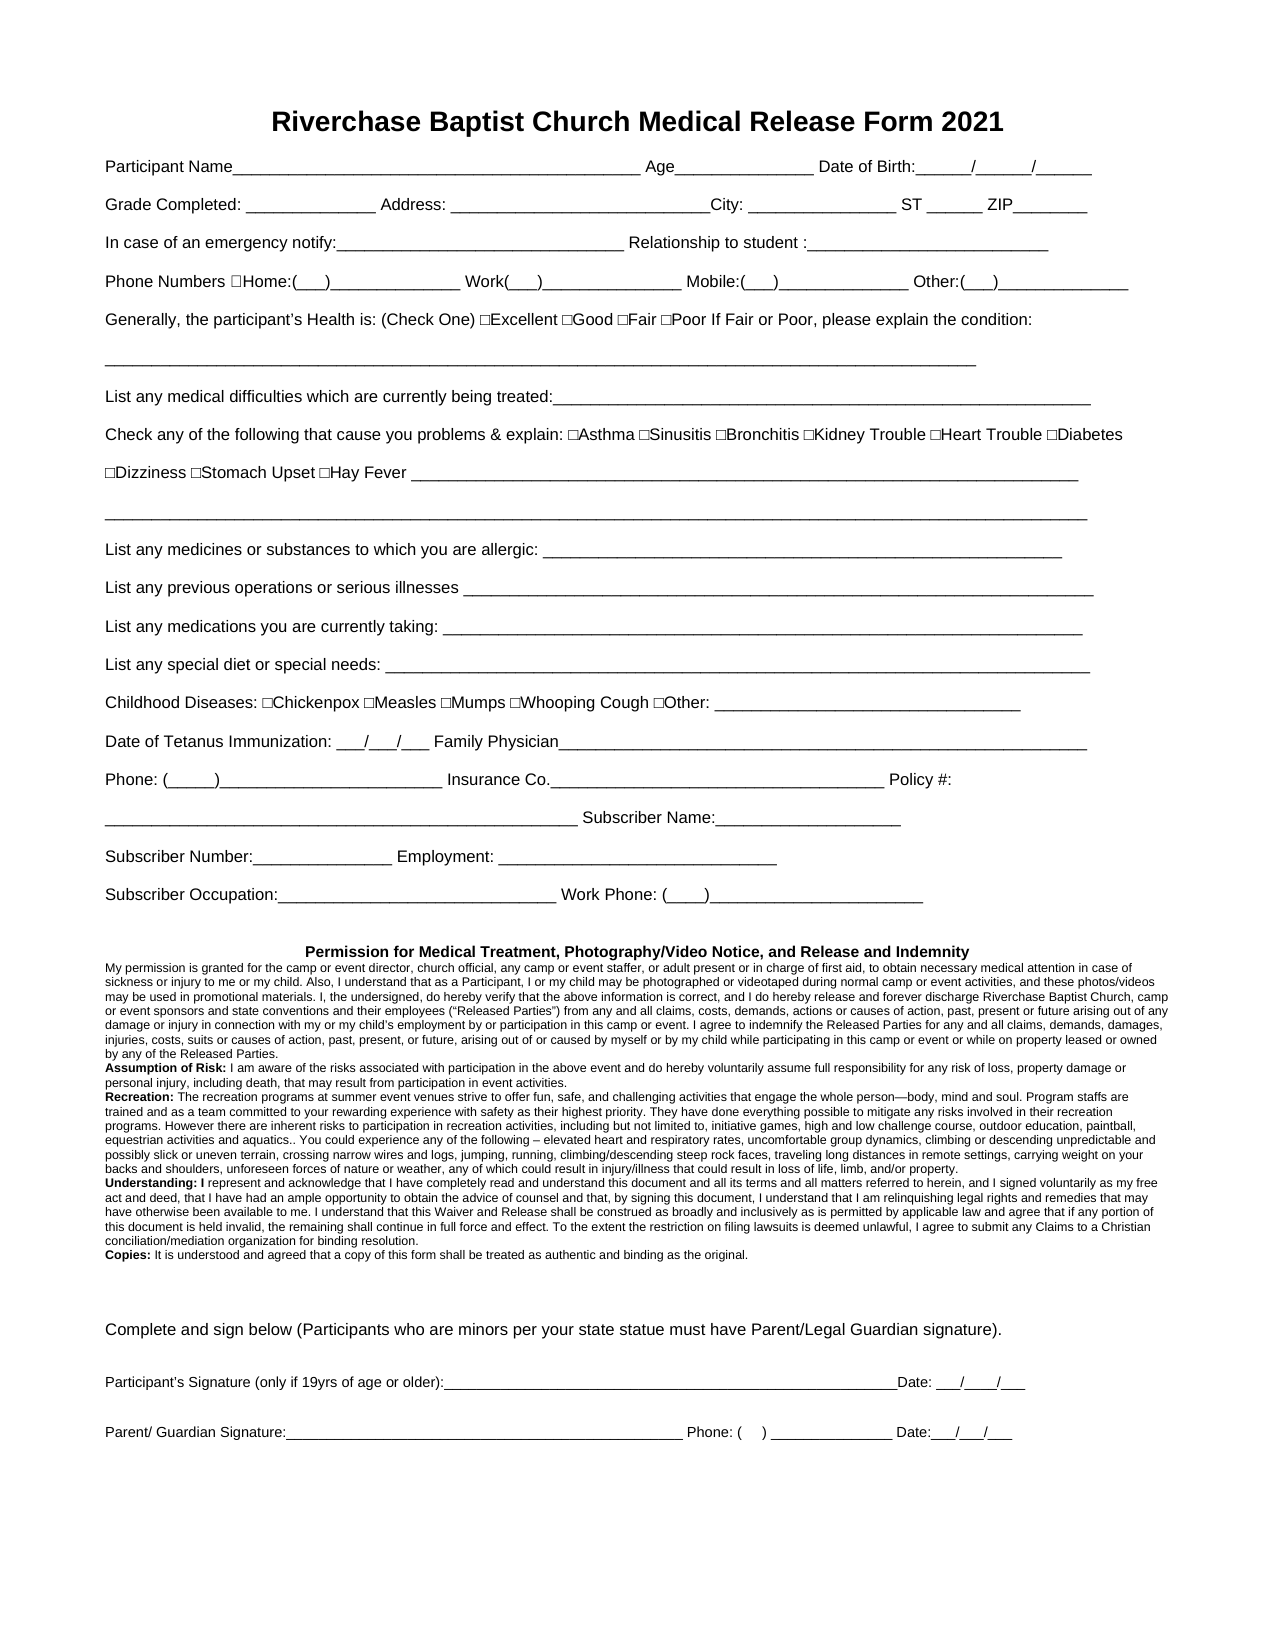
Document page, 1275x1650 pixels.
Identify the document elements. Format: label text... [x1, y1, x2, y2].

text Subscriber Number:_______________ Employment: ______________________________ [105, 847, 1170, 866]
text Understanding: I represent and acknowledge that I have completely read and understand this document and all its terms and all matters referred to herein, and I signed voluntarily as my free act and deed, that I have had an ample opportunity to obtain the advice of counsel and that, by signing this document, I understand that I am relinquishing legal rights and remedies that may have otherwise been available to me. I understand that this Waiver and Release shall be construed as broadly and inclusively as is permitted by applicable law and agree that if any portion of this document is held invalid, the remaining shall continue in full force and effect. To the extent the restriction on filing lawsuits is deemed unlawful, I agree to submit any Claims to a Christian conciliation/mediation organization for binding resolution. [105, 1176, 1170, 1248]
text List any previous operations or serious illnesses ____________________________________________________________________ [105, 578, 1170, 597]
text Phone: (_____)________________________ Insurance Co.____________________________________ Policy #: ___________________________________________________ Subscriber Name:____________________ [105, 770, 1170, 827]
text Copies: It is understood and agreed that a copy of this form shall be treated as authentic and binding as the original. [105, 1248, 1170, 1262]
text Participant Name____________________________________________ Age_______________ Date of Birth:______/______/______ [105, 157, 1170, 176]
text In case of an emergency notify:_______________________________ Relationship to student :__________________________ [105, 233, 1170, 252]
text Childhood Diseases: □Chickenpox □Measles □Mumps □Whooping Cough □Other: _________________________________ [105, 693, 1170, 712]
text Complete and sign below (Participants who are minors per your state statue must have Parent/Legal Guardian signature). [105, 1320, 1170, 1339]
text Grade Completed: ______________ Address: ____________________________City: ________________ ST ______ ZIP________ [105, 195, 1170, 214]
text Parent/ Guardian Signature:_________________________________________________ Phone: ( ) _______________ Date:___/___/___ [105, 1424, 1170, 1441]
text Generally, the participant’s Health is: (Check One) □Excellent □Good □Fair □Poor If Fair or Poor, please explain the condition: ______________________________________________________________________________________________ [105, 310, 1170, 367]
text List any special diet or special needs: ____________________________________________________________________________ [105, 655, 1170, 674]
text Phone Numbers Home:(___)______________ Work(___)_______________ Mobile:(___)______________ Other:(___)______________ [105, 272, 1170, 291]
text Subscriber Occupation:______________________________ Work Phone: (____)_______________________ [105, 885, 1170, 904]
text Permission for Medical Treatment, Photography/Video Notice, and Release and Indemnity [105, 942, 1170, 960]
text List any medical difficulties which are currently being treated:__________________________________________________________ [105, 387, 1170, 406]
text Check any of the following that cause you problems & explain: □Asthma □Sinusitis □Bronchitis □Kidney Trouble □Heart Trouble □Diabetes □Dizziness □Stomach Upset □Hay Fever ________________________________________________________________________ __________________________________________________________________________________________________________ [105, 425, 1170, 521]
text List any medicines or substances to which you are allergic: ________________________________________________________ [105, 540, 1170, 559]
text Assumption of Risk: I am aware of the risks associated with participation in the above event and do hereby voluntarily assume full responsibility for any risk of loss, property damage or personal injury, including death, that may result from participation in event activities. [105, 1061, 1170, 1090]
text Recreation: The recreation programs at summer event venues strive to offer fun, safe, and challenging activities that engage the whole person—body, mind and soul. Program staffs are trained and as a team committed to your rewarding experience with safety as their highest priority. They have done everything possible to mitigate any risks involved in their recreation programs. However there are inherent risks to participation in recreation activities, including but not limited to, initiative games, high and low challenge course, outdoor education, paintball, equestrian activities and aquatics.. You could experience any of the following – elevated heart and respiratory rates, uncomfortable group dynamics, climbing or descending unpredictable and possibly slick or uneven terrain, crossing narrow wires and logs, jumping, running, climbing/descending steep rock faces, traveling long distances in remote settings, carrying weight on your backs and shoulders, unforeseen forces of nature or weather, any of which could result in injury/illness that could result in loss of life, limb, and/or property. [105, 1090, 1170, 1176]
text My permission is granted for the camp or event director, church official, any camp or event staffer, or adult present or in charge of first aid, to obtain necessary medical attention in case of sickness or injury to me or my child. Also, I understand that as a Participant, I or my child may be photographed or videotaped during normal camp or event activities, and these photos/videos may be used in promotional materials. I, the undersigned, do hereby verify that the above information is correct, and I do hereby release and forever discharge Riverchase Baptist Church, camp or event sponsors and state conventions and their employees (“Released Parties”) from any and all claims, costs, demands, actions or causes of action, past, present or future arising out of any damage or injury in connection with my or my child’s employment by or participation in this camp or event. I agree to indemnify the Released Parties for any and all claims, demands, damages, injuries, costs, suits or causes of action, past, present, or future, arising out of or caused by myself or by my child while participating in this camp or event or while on property leased or owned by any of the Released Parties. [105, 960, 1170, 1061]
text Participant’s Signature (only if 19yrs of age or older):________________________________________________________Date: ___/____/___ [105, 1374, 1170, 1390]
text Date of Tetanus Immunization: ___/___/___ Family Physician_________________________________________________________ [105, 732, 1170, 751]
text List any medications you are currently taking: _____________________________________________________________________ [105, 617, 1170, 636]
text Riverchase Baptist Church Medical Release Form 2021 [105, 105, 1170, 137]
